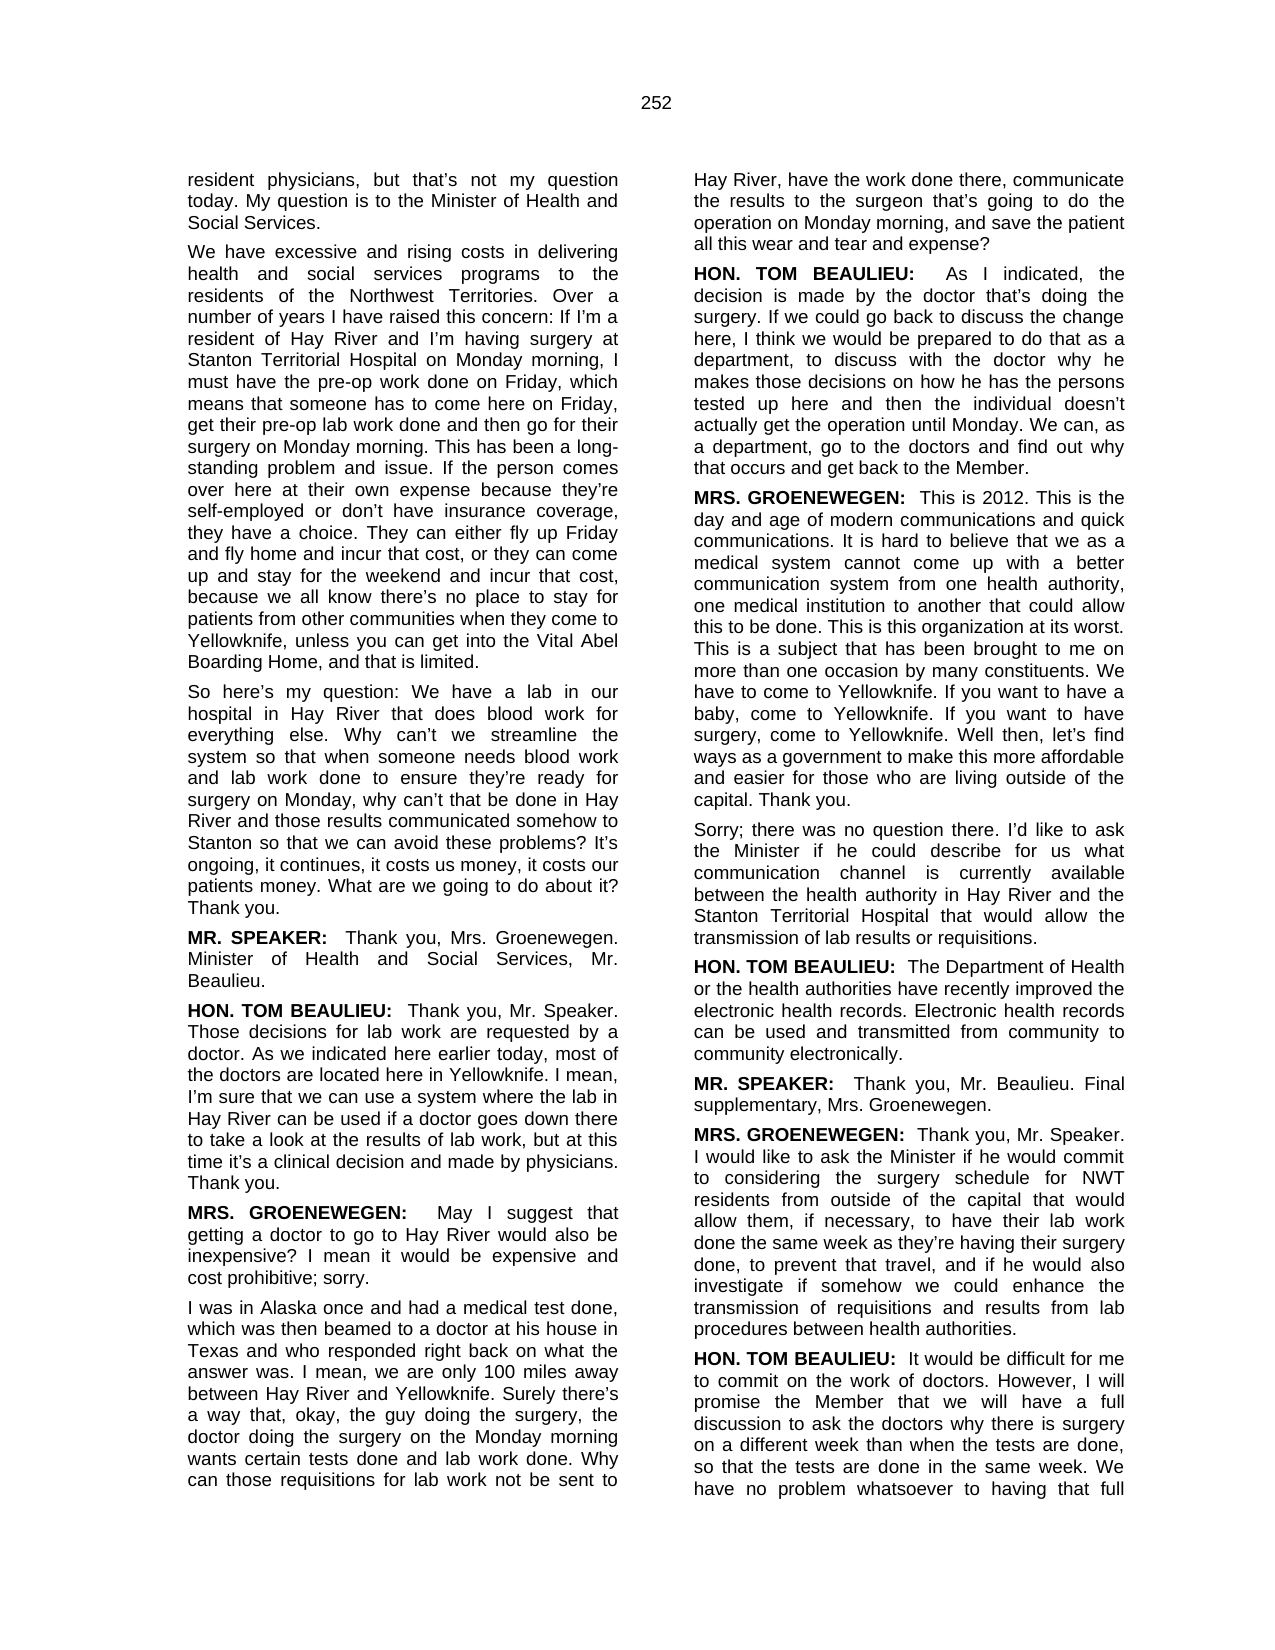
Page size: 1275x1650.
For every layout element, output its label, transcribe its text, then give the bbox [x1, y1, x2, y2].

text MRS. GROENEWEGEN: Thank you, Mr. Speaker. I would like to ask the Minister if he would commit to considering the surgery schedule for NWT residents from outside of the capital that would allow them, if necessary, to have their lab work done the same week as they’re having their surgery done, to prevent that travel, and if he would also investigate if somehow we could enhance the transmission of requisitions and results from lab procedures between health authorities. [694, 1124, 1125, 1339]
text So here’s my question: We have a lab in our hospital in Hay River that does blood work for everything else. Why can’t we streamline the system so that when someone needs blood work and lab work done to ensure they’re ready for surgery on Monday, why can’t that be done in Hay River and those results communicated somehow to Stanton so that we can avoid these problems? It’s ongoing, it continues, it costs us money, it costs our patients money. What are we going to do about it? Thank you. [187, 681, 619, 918]
text HON. TOM BEAULIEU: The Department of Health or the health authorities have recently improved the electronic health records. Electronic health records can be used and transmitted from community to community electronically. [694, 956, 1125, 1064]
text HON. TOM BEAULIEU: As I indicated, the decision is made by the doctor that’s doing the surgery. If we could go back to discuss the change here, I think we would be prepared to do that as a department, to discuss with the doctor why he makes those decisions on how he has the persons tested up here and then the individual doesn’t actually get the operation until Monday. We can, as a department, go to the doctors and find out why that occurs and get back to the Member. [694, 263, 1125, 478]
text We have excessive and rising costs in delivering health and social services programs to the residents of the Northwest Territories. Over a number of years I have raised this concern: If I’m a resident of Hay River and I’m having surgery at Stanton Territorial Hospital on Monday morning, I must have the pre-op work done on Friday, which means that someone has to come here on Friday, get their pre-op lab work done and then go for their surgery on Monday morning. This has been a long-standing problem and issue. If the person comes over here at their own expense because they’re self-employed or don’t have insurance coverage, they have a choice. They can either fly up Friday and fly home and incur that cost, or they can come up and stay for the weekend and incur that cost, because we all know there’s no place to stay for patients from other communities when they come to Yellowknife, unless you can get into the Vital Abel Boarding Home, and that is limited. [187, 241, 619, 673]
text HON. TOM BEAULIEU: Thank you, Mr. Speaker. Those decisions for lab work are requested by a doctor. As we indicated here earlier today, most of the doctors are located here in Yellowknife. I mean, I’m sure that we can use a system where the lab in Hay River can be used if a doctor goes down there to take a look at the results of lab work, but at this time it’s a clinical decision and made by physicians. Thank you. [187, 999, 619, 1193]
text I was in Alaska once and had a medical test done, which was then beamed to a doctor at his house in Texas and who responded right back on what the answer was. I mean, we are only 100 miles away between Hay River and Yellowknife. Surely there’s a way that, okay, the guy doing the surgery, the doctor doing the surgery on the Monday morning wants certain tests done and lab work done. Why can those requisitions for lab work not be sent to Hay River, have the work done there, communicate the results to the surgeon that’s going to do the operation on Monday morning, and save the patient all this wear and tear and expense? [187, 1296, 619, 1491]
text MR. SPEAKER: Thank you, Mrs. Groenewegen. Minister of Health and Social Services, Mr. Beaulieu. [187, 926, 619, 991]
text MRS. GROENEWEGEN: May I suggest that getting a doctor to go to Hay River would also be inexpensive? I mean it would be expensive and cost prohibitive; sorry. [187, 1202, 619, 1288]
text MRS. GROENEWEGEN: This is 2012. This is the day and age of modern communications and quick communications. It is hard to believe that we as a medical system cannot come up with a better communication system from one health authority, one medical institution to another that could allow this to be done. This is this organization at its worst. This is a subject that has been brought to me on more than one occasion by many constituents. We have to come to Yellowknife. If you want to have a baby, come to Yellowknife. If you want to have surgery, come to Yellowknife. Well then, let’s find ways as a government to make this more affordable and easier for those who are living outside of the capital. Thank you. [694, 487, 1125, 810]
text Sorry; there was no question there. I’d like to ask the Minister if he could describe for us what communication channel is currently available between the health authority in Hay River and the Stanton Territorial Hospital that would allow the transmission of lab results or requisitions. [694, 819, 1125, 948]
text MR. SPEAKER: Thank you, Mr. Beaulieu. Final supplementary, Mrs. Groenewegen. [694, 1072, 1125, 1116]
